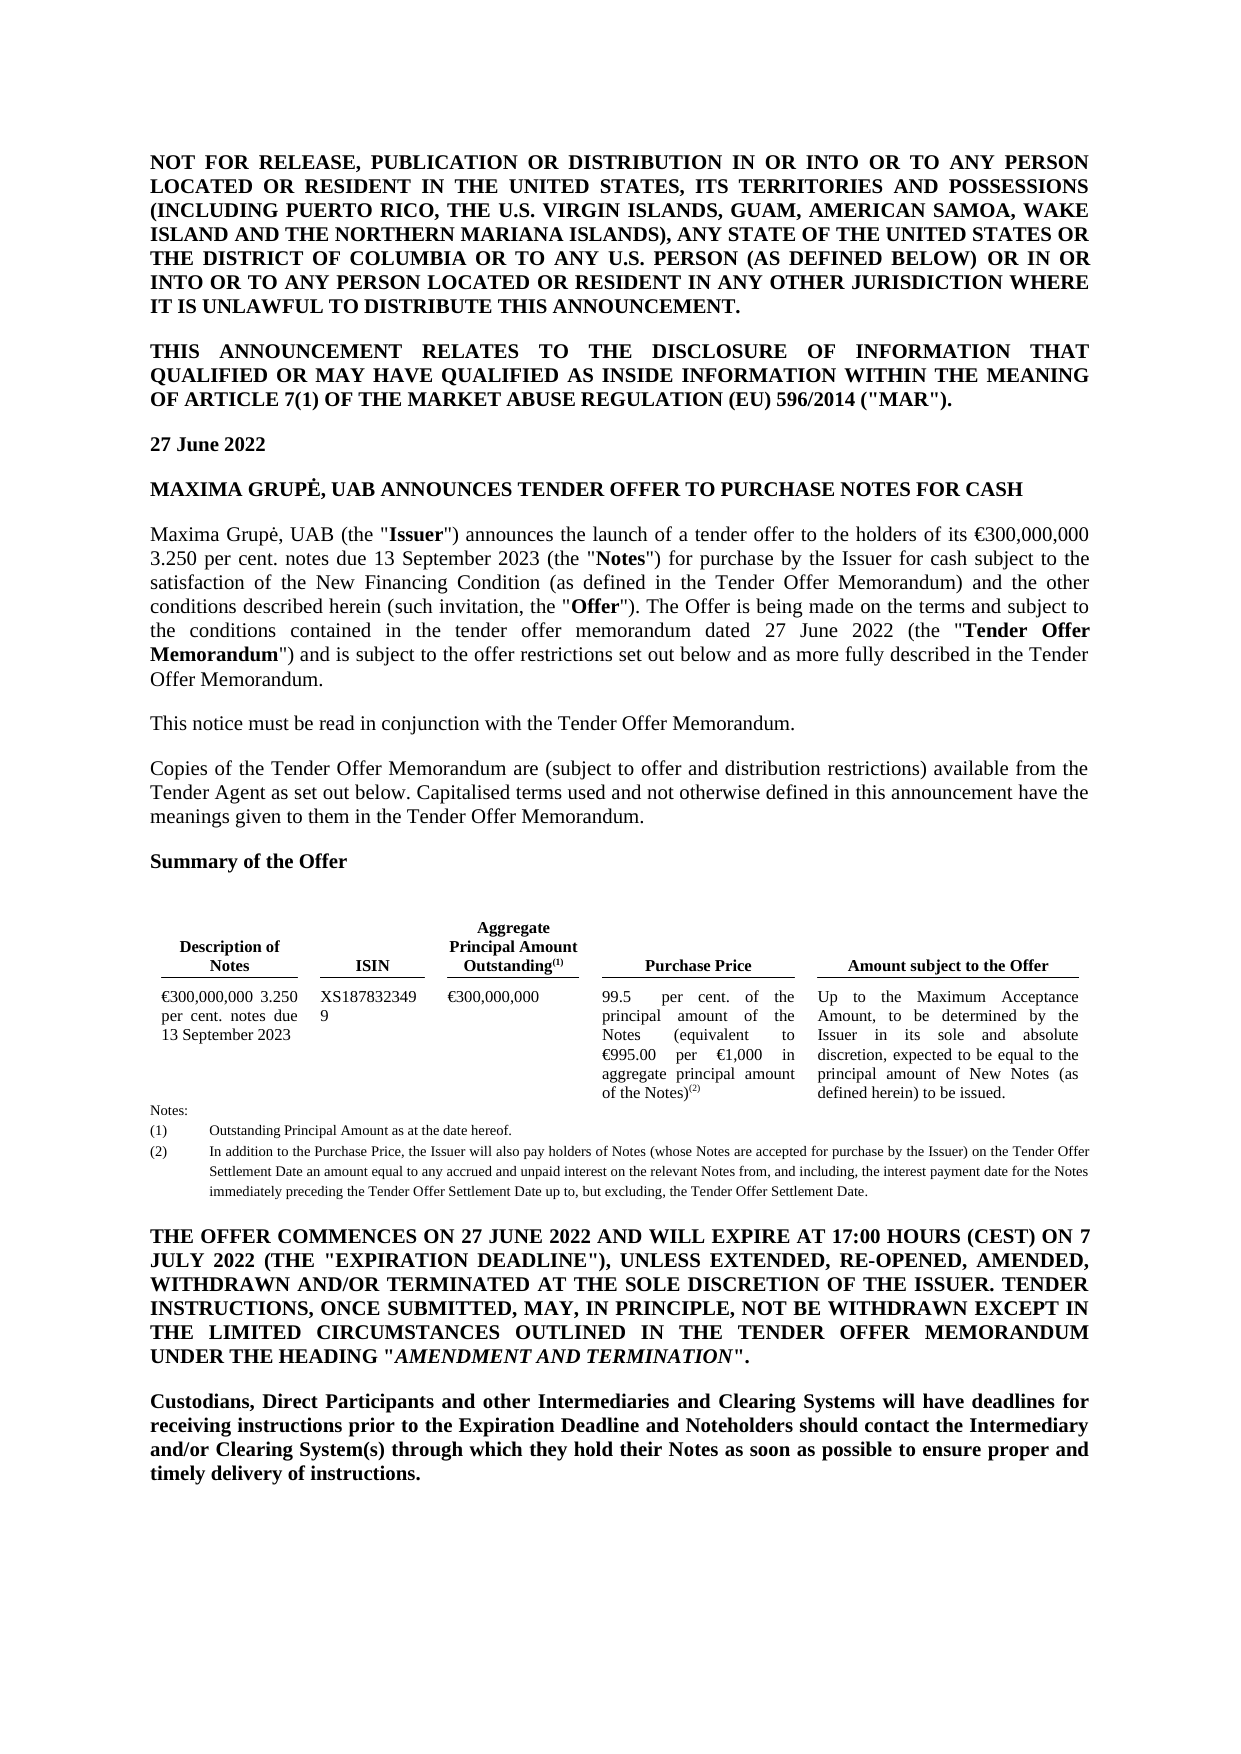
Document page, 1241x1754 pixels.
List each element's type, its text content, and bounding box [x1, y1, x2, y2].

table_header ISIN [309, 894, 436, 987]
table_cell 99.5 per cent. of the principal amount of the Notes (equivalent to €995.00 per €1,000 in aggregate principal amount of the Notes)(2) [591, 987, 806, 1102]
table_cell XS1878323499 [309, 987, 436, 1102]
text Maxima Grupė, UAB (the "Issuer") announces the launch of a tender offer to the holders of its €300,000,000 3.250 per cent. notes due 13 September 2023 (the "Notes") for purchase by the Issuer for cash subject to the satisfaction of the New Financing Condition (as defined in the Tender Offer Memorandum) and the other conditions described herein (such invitation, the "Offer"). The Offer is being made on the terms and subject to the conditions contained in the tender offer memorandum dated 27 June 2022 (the "Tender Offer Memorandum") and is subject to the offer restrictions set out below and as more fully described in the Tender Offer Memorandum. [150, 522, 1090, 691]
table_header Aggregate Principal Amount Outstanding(1) [436, 894, 591, 987]
text MAXIMA GRUPĖ, UAB ANNOUNCES TENDER OFFER TO PURCHASE NOTES FOR CASH [150, 477, 1090, 501]
table_header Purchase Price [591, 894, 806, 987]
text (1) Outstanding Principal Amount as at the date hereof. [150, 1122, 1090, 1139]
text THIS ANNOUNCEMENT RELATES TO THE DISCLOSURE OF INFORMATION THAT QUALIFIED OR MAY HAVE QUALIFIED AS INSIDE INFORMATION WITHIN THE MEANING OF ARTICLE 7(1) OF THE MARKET ABUSE REGULATION (EU) 596/2014 ("MAR"). [150, 339, 1090, 411]
text Summary of the Offer [150, 849, 1090, 873]
text Notes: [150, 1102, 1090, 1119]
text Copies of the Tender Offer Memorandum are (subject to offer and distribution restrictions) available from the Tender Agent as set out below. Capitalised terms used and not otherwise defined in this announcement have the meanings given to them in the Tender Offer Memorandum. [150, 756, 1090, 828]
text Custodians, Direct Participants and other Intermediaries and Clearing Systems will have deadlines for receiving instructions prior to the Expiration Deadline and Noteholders should contact the Intermediary and/or Clearing System(s) through which they hold their Notes as soon as possible to ensure proper and timely delivery of instructions. [150, 1389, 1090, 1485]
table_cell Up to the Maximum Acceptance Amount, to be determined by the Issuer in its sole and absolute discretion, expected to be equal to the principal amount of New Notes (as defined herein) to be issued. [806, 987, 1090, 1102]
text (2) In addition to the Purchase Price, the Issuer will also pay holders of Notes (whose Notes are accepted for purchase by the Issuer) on the Tender Offer Settlement Date an amount equal to any accrued and unpaid interest on the relevant Notes from, and including, the interest payment date for the Notes immediately preceding the Tender Offer Settlement Date up to, but excluding, the Tender Offer Settlement Date. [150, 1142, 1090, 1199]
table_cell €300,000,000 3.250 per cent. notes due 13 September 2023 [150, 987, 309, 1102]
table_cell €300,000,000 [436, 987, 591, 1102]
table_header Description of Notes [150, 894, 309, 987]
text This notice must be read in conjunction with the Tender Offer Memorandum. [150, 711, 1090, 735]
table_header Amount subject to the Offer [806, 894, 1090, 987]
text 27 June 2022 [150, 432, 1090, 456]
text NOT FOR RELEASE, PUBLICATION OR DISTRIBUTION IN OR INTO OR TO ANY PERSON LOCATED OR RESIDENT IN THE UNITED STATES, ITS TERRITORIES AND POSSESSIONS (INCLUDING PUERTO RICO, THE U.S. VIRGIN ISLANDS, GUAM, AMERICAN SAMOA, WAKE ISLAND AND THE NORTHERN MARIANA ISLANDS), ANY STATE OF THE UNITED STATES OR THE DISTRICT OF COLUMBIA OR TO ANY U.S. PERSON (AS DEFINED BELOW) OR IN OR INTO OR TO ANY PERSON LOCATED OR RESIDENT IN ANY OTHER JURISDICTION WHERE IT IS UNLAWFUL TO DISTRIBUTE THIS ANNOUNCEMENT. [150, 150, 1090, 318]
text THE OFFER COMMENCES ON 27 JUNE 2022 AND WILL EXPIRE AT 17:00 HOURS (CEST) ON 7 JULY 2022 (THE "EXPIRATION DEADLINE"), UNLESS EXTENDED, RE-OPENED, AMENDED, WITHDRAWN AND/OR TERMINATED AT THE SOLE DISCRETION OF THE ISSUER. TENDER INSTRUCTIONS, ONCE SUBMITTED, MAY, IN PRINCIPLE, NOT BE WITHDRAWN EXCEPT IN THE LIMITED CIRCUMSTANCES OUTLINED IN THE TENDER OFFER MEMORANDUM UNDER THE HEADING "AMENDMENT AND TERMINATION". [150, 1224, 1090, 1368]
